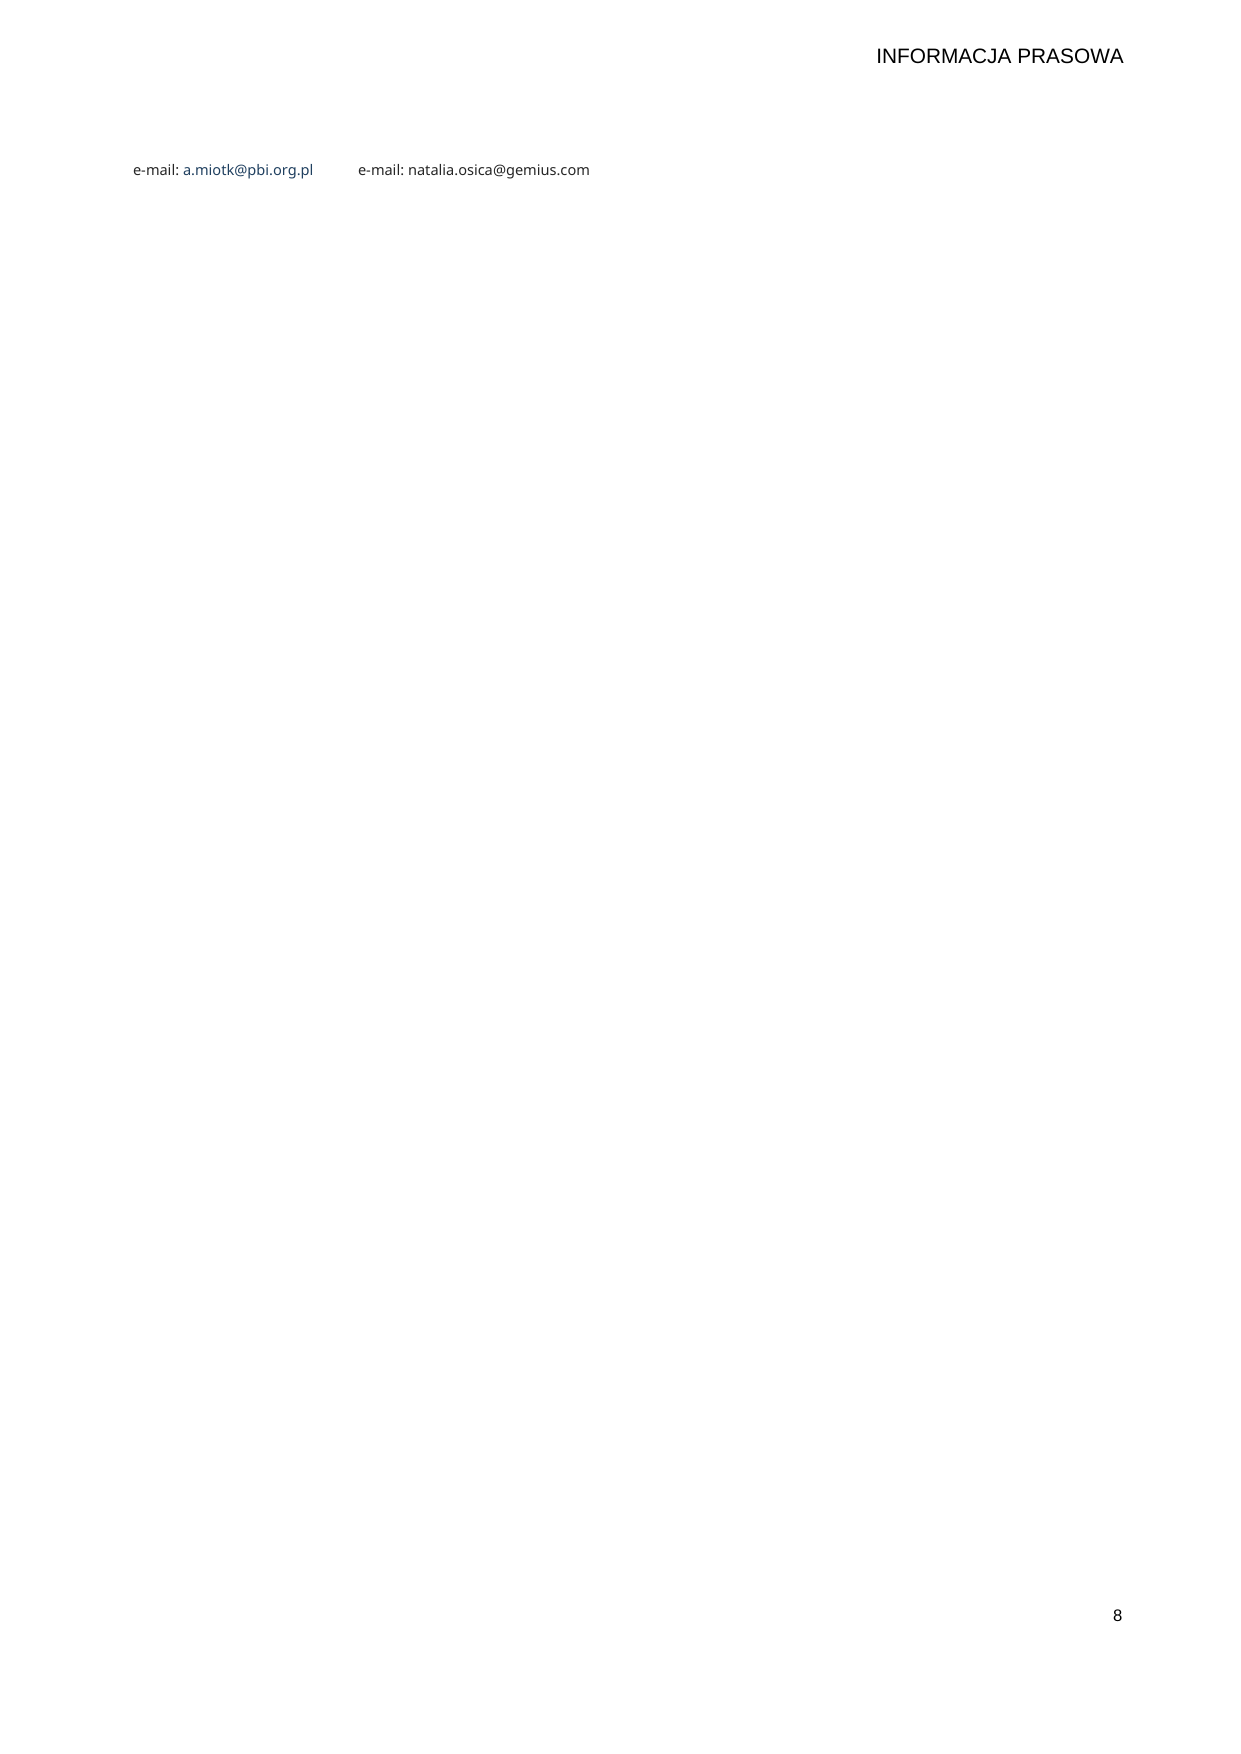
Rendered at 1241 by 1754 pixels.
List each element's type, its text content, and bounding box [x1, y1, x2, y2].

text e-mail: a.miotk@pbi.org.pl e-mail: natalia.osica@gemius.com [133, 160, 1122, 180]
